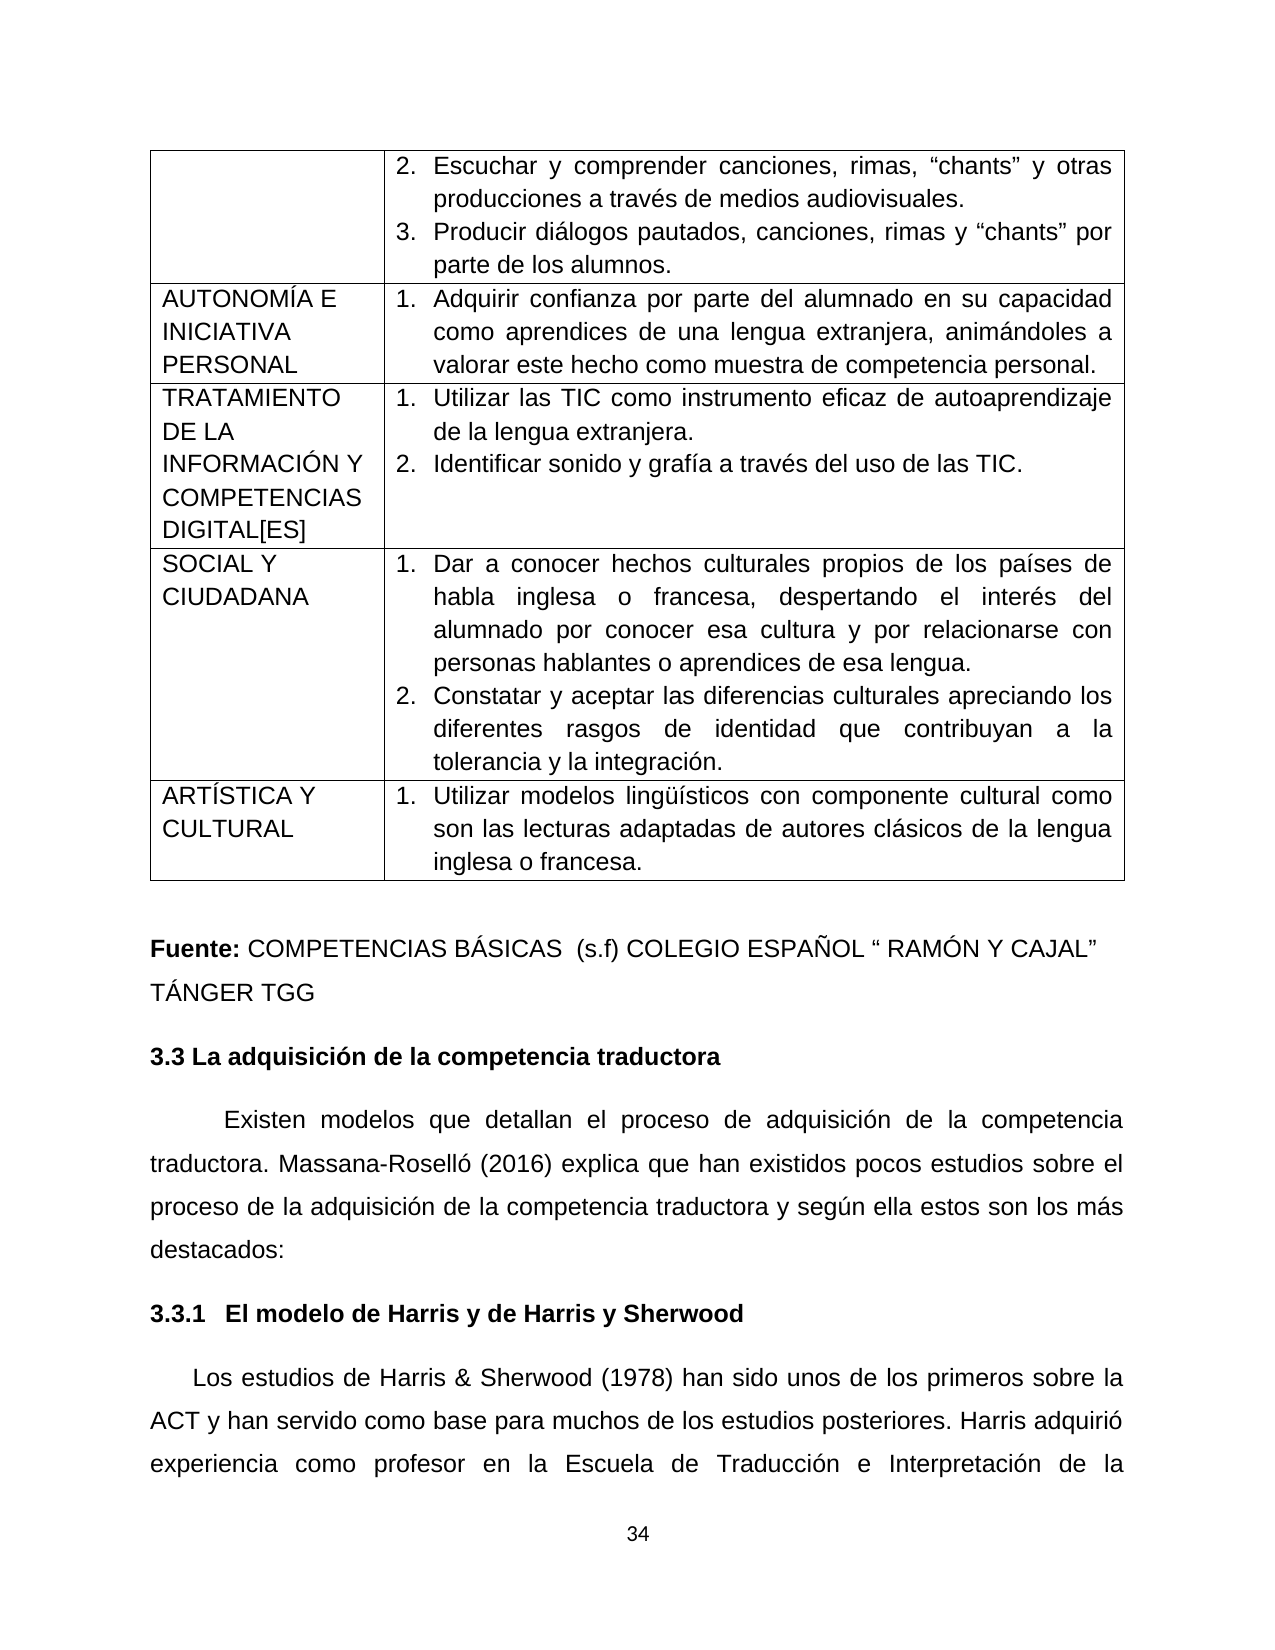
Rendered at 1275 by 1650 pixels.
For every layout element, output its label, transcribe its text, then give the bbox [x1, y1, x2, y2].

text 3.3 La adquisición de la competencia traductora [150, 1042, 1125, 1070]
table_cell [385, 151, 1124, 283]
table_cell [151, 151, 384, 283]
table_cell AUTONOMÍA E INICIATIVA PERSONAL [151, 284, 384, 382]
text Existen modelos que detallan el proceso de adquisición de la competencia traductora. Massana-Roselló (2016) explica que han existidos pocos estudios sobre el proceso de la adquisición de la competencia traductora y según ella estos son los más destacados: [150, 1106, 1125, 1264]
table_cell Utilizar las TIC como instrumento eficaz de autoaprendizaje de la lengua extranjera. Identificar sonido y grafía a través del uso de las TIC. [385, 384, 1124, 548]
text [150, 1363, 1125, 1478]
table_cell TRATAMIENTO DE LA INFORMACIÓN Y COMPETENCIAS DIGITAL[ES] [151, 384, 384, 548]
table_cell Utilizar modelos lingüísticos con componente cultural como son las lecturas adaptadas de autores clásicos de la lengua inglesa o francesa. [385, 781, 1124, 879]
table_cell SOCIAL Y CIUDADANA [151, 549, 384, 780]
list El modelo de Harris y de Harris y Sherwood [150, 1299, 1125, 1328]
table_cell Dar a conocer hechos culturales propios de los países de habla inglesa o francesa, despertando el interés del alumnado por conocer esa cultura y por relacionarse con personas hablantes o aprendices de esa lengua. Constatar y aceptar las diferencias culturales apreciando los diferentes rasgos de identidad que contribuyan a la tolerancia y la integración. [385, 549, 1124, 780]
text Fuente: COMPETENCIAS BÁSICAS (s.f) COLEGIO ESPAÑOL “ RAMÓN Y CAJAL” TÁNGER TGG [150, 934, 1125, 1006]
table_cell ARTÍSTICA Y CULTURAL [151, 781, 384, 879]
table_cell Adquirir confianza por parte del alumnado en su capacidad como aprendices de una lengua extranjera, animándoles a valorar este hecho como muestra de competencia personal. [385, 284, 1124, 382]
